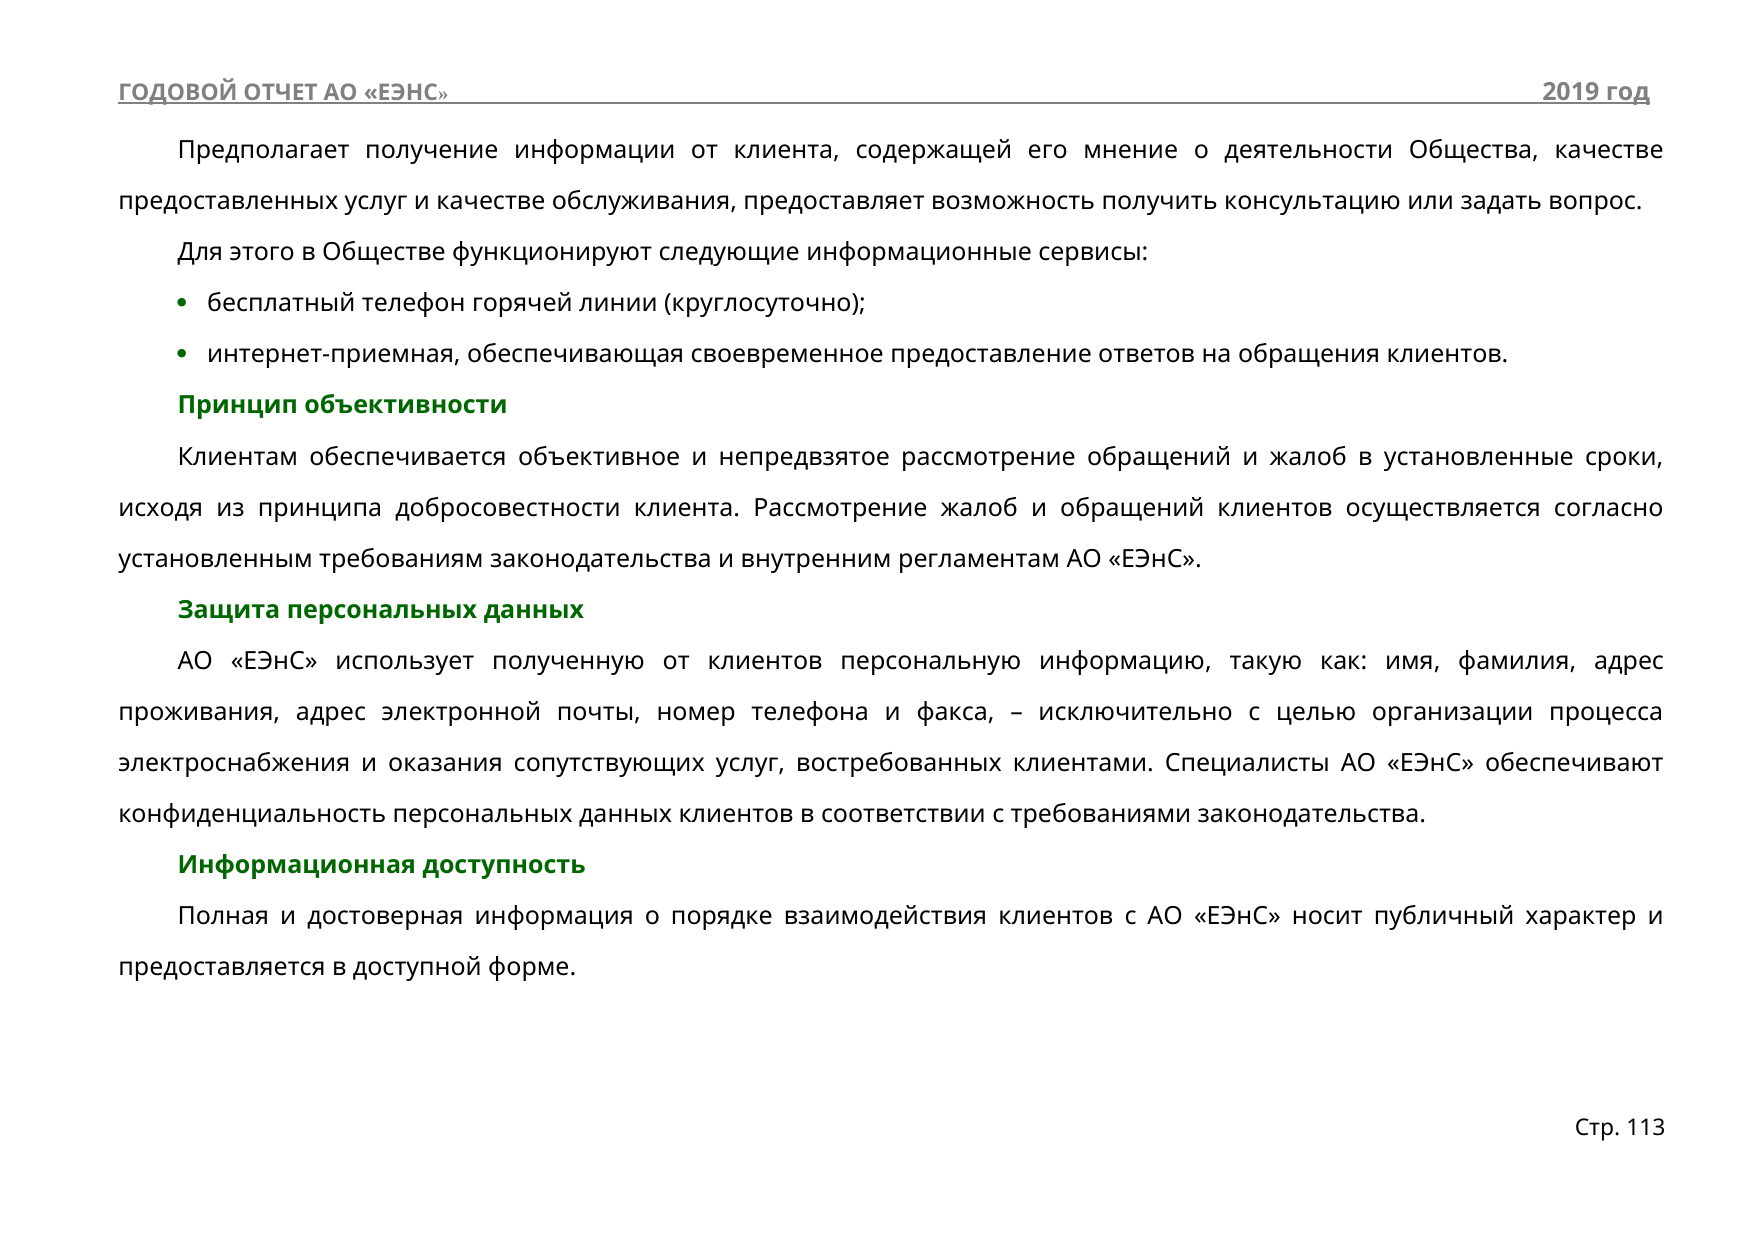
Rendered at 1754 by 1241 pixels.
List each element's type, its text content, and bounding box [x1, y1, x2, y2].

text Для этого в Обществе функционируют следующие информационные сервисы: [118, 234, 1665, 268]
list интернет-приемная, обеспечивающая своевременное предоставление ответов на обращения клиентов. [118, 336, 1665, 370]
text Клиентам обеспечивается объективное и непредвзятое рассмотрение обращений и жалоб в установленные сроки, исходя из принципа добросовестности клиента. Рассмотрение жалоб и обращений клиентов осуществляется согласно установленным требованиям законодательства и внутренним регламентам АО «ЕЭнС». [118, 438, 1665, 574]
text Информационная доступность [118, 847, 1665, 881]
text Защита персональных данных [118, 591, 1665, 625]
text Принцип объективности [118, 387, 1665, 421]
text Полная и достоверная информация о порядке взаимодействия клиентов с АО «ЕЭнС» носит публичный характер и предоставляется в доступной форме. [118, 898, 1665, 983]
text АО «ЕЭнС» использует полученную от клиентов персональную информацию, такую как: имя, фамилия, адрес проживания, адрес электронной почты, номер телефона и факса, – исключительно с целью организации процесса электроснабжения и оказания сопутствующих услуг, востребованных клиентами. Специалисты АО «ЕЭнС» обеспечивают конфиденциальность персональных данных клиентов в соответствии с требованиями законодательства. [118, 642, 1665, 829]
list бесплатный телефон горячей линии (круглосуточно); [118, 285, 1665, 319]
text Предполагает получение информации от клиента, содержащей его мнение о деятельности Общества, качестве предоставленных услуг и качестве обслуживания, предоставляет возможность получить консультацию или задать вопрос. [118, 132, 1665, 217]
